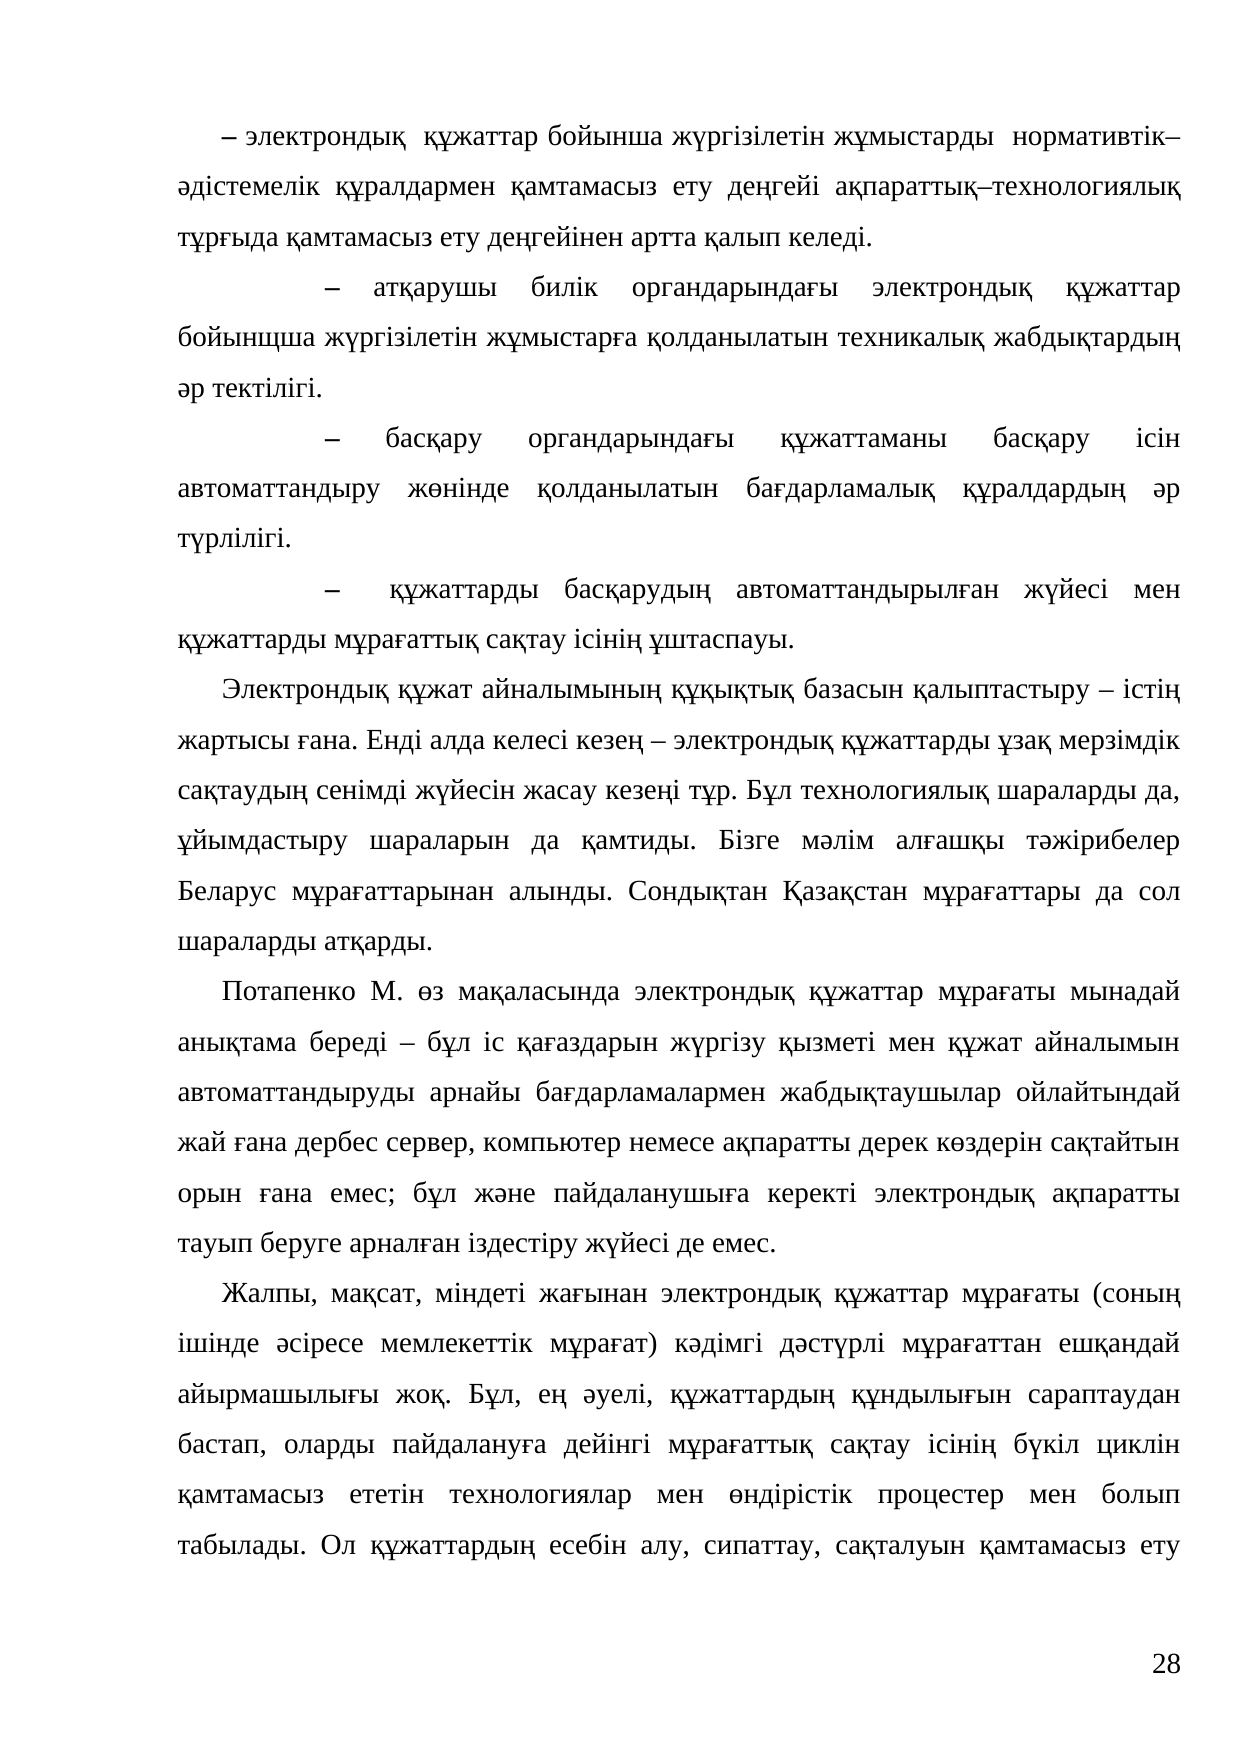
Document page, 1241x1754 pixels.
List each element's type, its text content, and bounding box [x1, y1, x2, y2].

text Электрондық құжат айналымының құқықтық базасын қалыптастыру – істің жартысы ғана. Енді алда келесі кезең – электрондық құжаттарды ұзақ мерзімдік сақтаудың сенімді жүйесін жасау кезеңі тұр. Бұл технологиялық шараларды да, ұйымдастыру шараларын да қамтиды. Бізге мәлім алғашқы тәжірибелер Беларус мұрағаттарынан алынды. Сондықтан Қазақстан мұрағаттары да сол шараларды атқарды. [177, 672, 1181, 957]
text – атқарушы билік органдарындағы электрондық құжаттар бойынщша жүргізілетін жұмыстарға қолданылатын техникалық жабдықтардың әр тектілігі. [177, 269, 1181, 403]
text – электрондық құжаттар бойынша жүргізілетін жұмыстарды нормативтік–әдістемелік құралдармен қамтамасыз ету деңгейі ақпараттық–технологиялық тұрғыда қамтамасыз ету деңгейінен артта қалып келеді. [177, 118, 1181, 252]
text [177, 1275, 1181, 1560]
text – құжаттарды басқарудың автоматтандырылған жүйесі мен құжаттарды мұрағаттық сақтау ісінің ұштаспауы. [177, 571, 1181, 655]
text Потапенко М. өз мақаласында электрондық құжаттар мұрағаты мынадай анықтама береді – бұл іс қағаздарын жүргізу қызметі мен құжат айналымын автоматтандыруды арнайы бағдарламалармен жабдықтаушылар ойлайтындай жай ғана дербес сервер, компьютер немесе ақпаратты дерек көздерін сақтайтын орын ғана емес; бұл және пайдаланушыға керекті электрондық ақпаратты тауып беруге арналған іздестіру жүйесі де емес. [177, 973, 1181, 1258]
text – басқару органдарындағы құжаттаманы басқару ісін автоматтандыру жөнінде қолданылатын бағдарламалық құралдардың әр түрлілігі. [177, 420, 1181, 554]
